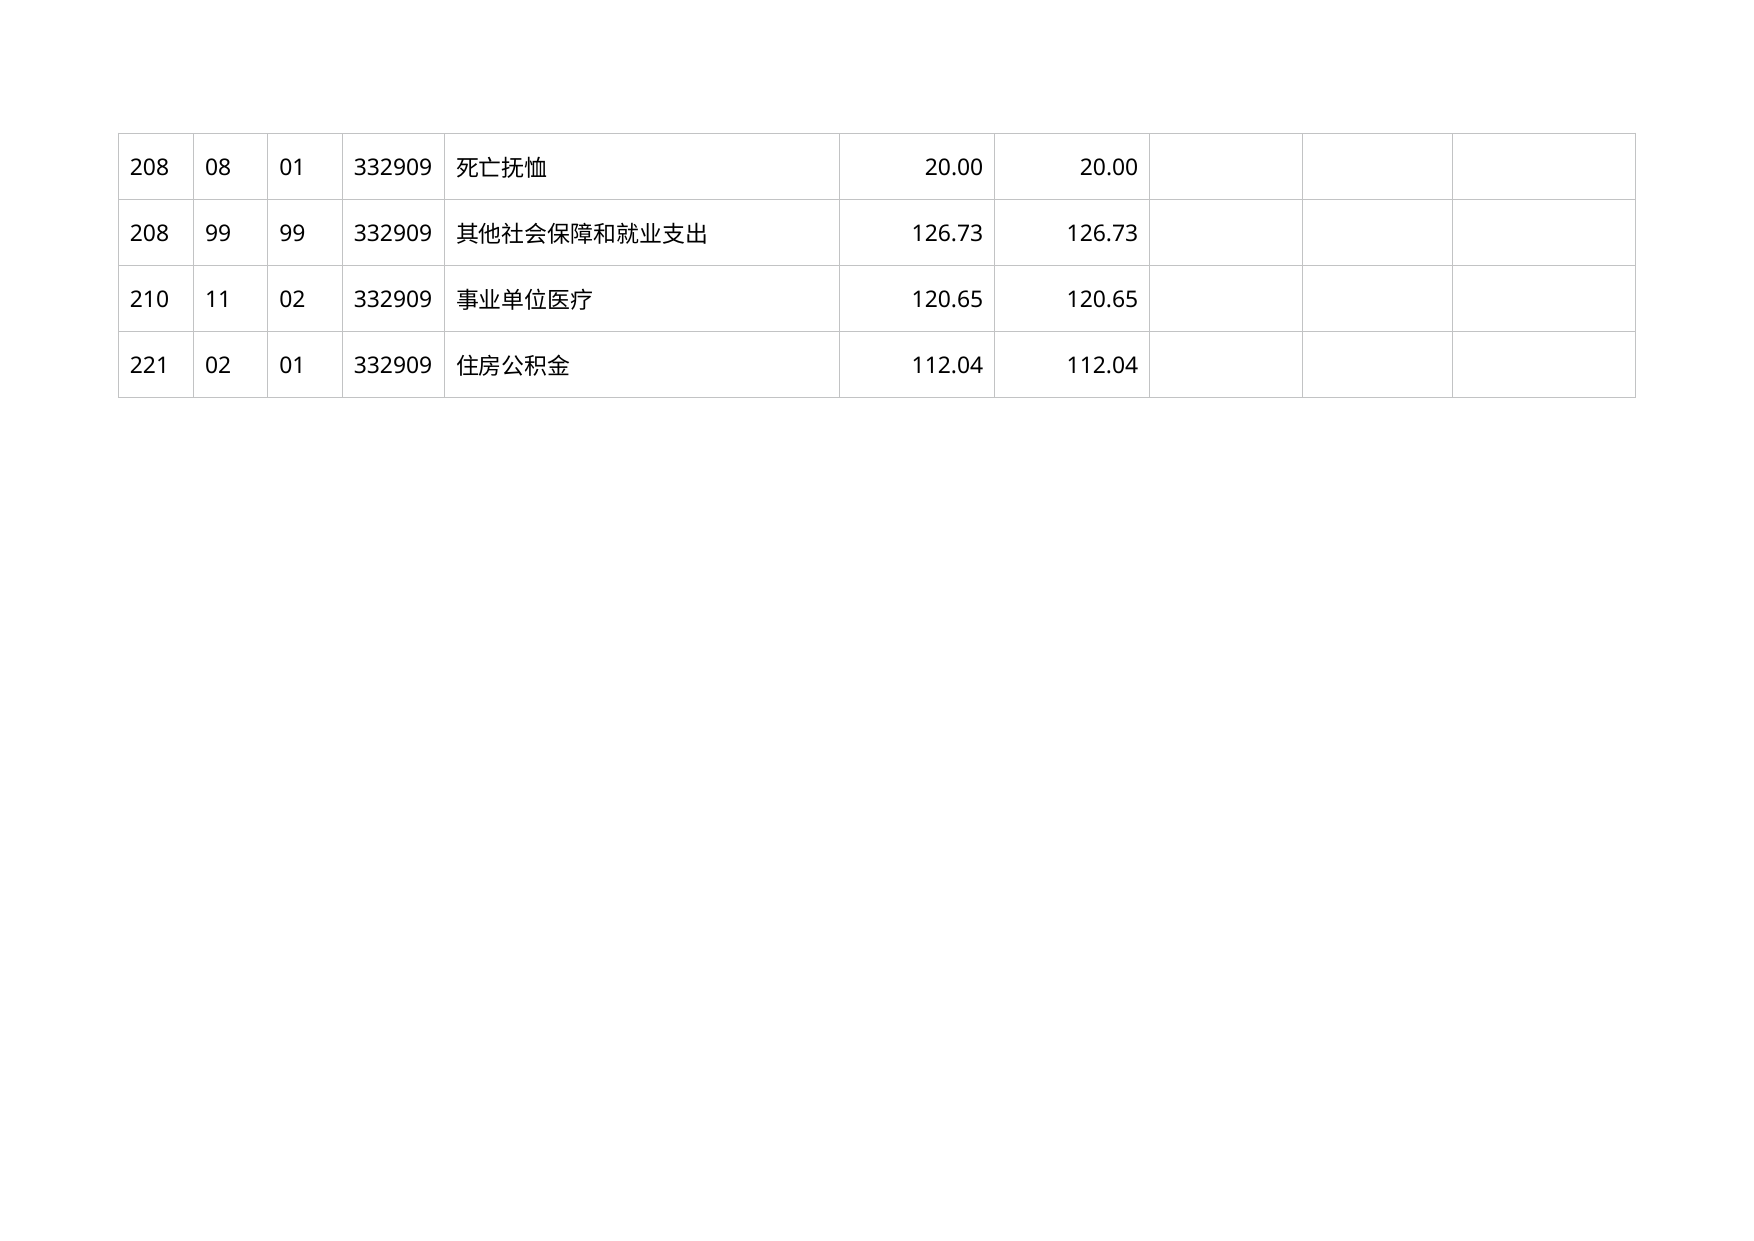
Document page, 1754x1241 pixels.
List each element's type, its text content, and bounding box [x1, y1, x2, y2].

table_cell [1303, 134, 1452, 199]
table_cell 99 [268, 200, 342, 265]
table_cell 01 [268, 332, 342, 397]
table_cell 120.65 [995, 266, 1149, 331]
table_cell [1150, 134, 1302, 199]
table_cell 01 [268, 134, 342, 199]
table_cell 210 [119, 266, 193, 331]
table_cell [1150, 266, 1302, 331]
table_cell 126.73 [995, 200, 1149, 265]
table_cell 332909 [343, 200, 444, 265]
table_cell 332909 [343, 134, 444, 199]
table_cell 208 [119, 200, 193, 265]
table_cell 事业单位医疗 [445, 266, 839, 331]
table_cell 99 [194, 200, 267, 265]
table_cell 02 [268, 266, 342, 331]
table_cell [1303, 332, 1452, 397]
table_cell [1453, 200, 1635, 265]
table_cell 112.04 [995, 332, 1149, 397]
table_cell [1303, 266, 1452, 331]
table_cell 死亡抚恤 [445, 134, 839, 199]
table_cell 20.00 [840, 134, 994, 199]
table_cell 332909 [343, 332, 444, 397]
table_cell 126.73 [840, 200, 994, 265]
table_cell 住房公积金 [445, 332, 839, 397]
table_cell 20.00 [995, 134, 1149, 199]
table_cell 11 [194, 266, 267, 331]
table_cell [1453, 134, 1635, 199]
table_cell [1303, 200, 1452, 265]
table_cell 112.04 [840, 332, 994, 397]
table_cell 332909 [343, 266, 444, 331]
table_cell 02 [194, 332, 267, 397]
table_cell 208 [119, 134, 193, 199]
table_cell [1150, 200, 1302, 265]
table_cell [1453, 332, 1635, 397]
table_cell [1150, 332, 1302, 397]
table_cell 120.65 [840, 266, 994, 331]
table_cell 08 [194, 134, 267, 199]
table_cell 221 [119, 332, 193, 397]
table_cell 其他社会保障和就业支出 [445, 200, 839, 265]
table_cell [1453, 266, 1635, 331]
